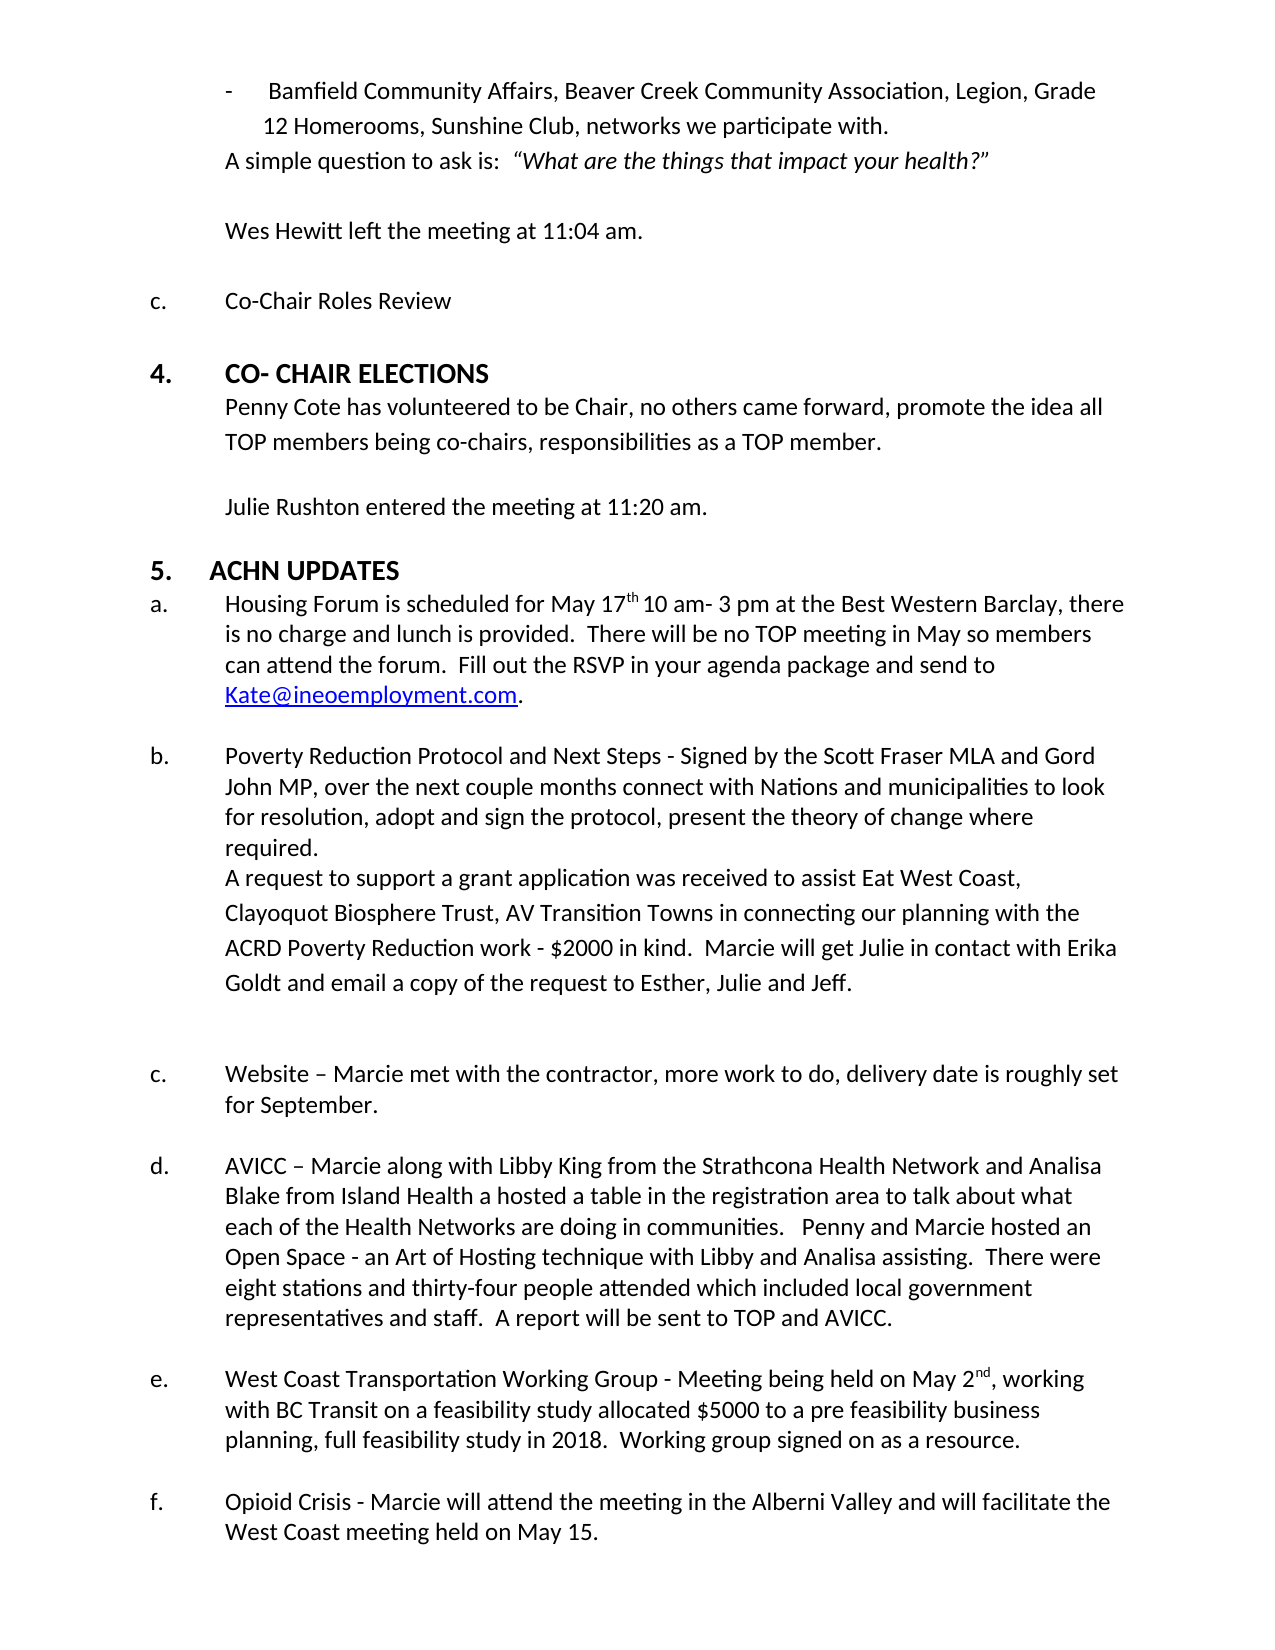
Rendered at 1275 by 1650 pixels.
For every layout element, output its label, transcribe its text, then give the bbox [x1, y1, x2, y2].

list Opioid Crisis - Marcie will attend the meeting in the Alberni Valley and will facilitate the West Coast meeting held on May 15. [150, 1486, 1125, 1547]
text Julie Rushton entered the meeting at 11:20 am. [225, 491, 1125, 522]
list Website – Marcie met with the contractor, more work to do, delivery date is roughly set for September. [150, 1058, 1125, 1119]
list Poverty Reduction Protocol and Next Steps - Signed by the Scott Fraser MLA and Gord John MP, over the next couple months connect with Nations and municipalities to look for resolution, adopt and sign the protocol, present the theory of change where required. [150, 740, 1125, 862]
list AVICC – Marcie along with Libby King from the Strathcona Health Network and Analisa Blake from Island Health a hosted a table in the registration area to talk about what each of the Health Networks are doing in communities. Penny and Marcie hosted an Open Space - an Art of Hosting technique with Libby and Analisa assisting. There were eight stations and thirty-four people attended which included local government representatives and staff. A report will be sent to TOP and AVICC. [150, 1150, 1125, 1333]
list Wes Hewitt left the meeting at 11:04 am. [150, 215, 1125, 246]
list Bamfield Community Affairs, Beaver Creek Community Association, Legion, Grade 12 Homerooms, Sunshine Club, networks we participate with. [225, 75, 1125, 141]
list Housing Forum is scheduled for May 17th 10 am- 3 pm at the Best Western Barclay, there is no charge and lunch is provided. There will be no TOP meeting in May so members can attend the forum. Fill out the RSVP in your agenda package and send to Kate@ineoemployment.com. [150, 588, 1125, 710]
list ACHN UPDATES [150, 552, 1125, 588]
text Penny Cote has volunteered to be Chair, no others came forward, promote the idea all TOP members being co-chairs, responsibilities as a TOP member. [225, 391, 1125, 456]
list CO- CHAIR ELECTIONS [150, 355, 1125, 391]
text A request to support a grant application was received to assist Eat West Coast, Clayoquot Biosphere Trust, AV Transition Towns in connecting our planning with the ACRD Poverty Reduction work - $2000 in kind. Marcie will get Julie in contact with Erika Goldt and email a copy of the request to Esther, Julie and Jeff. [225, 862, 1125, 998]
list A simple question to ask is: “What are the things that impact your health?” [150, 145, 1125, 176]
list Co-Chair Roles Review [150, 285, 1125, 316]
list West Coast Transportation Working Group - Meeting being held on May 2nd, working with BC Transit on a feasibility study allocated $5000 to a pre feasibility business planning, full feasibility study in 2018. Working group signed on as a resource. [150, 1363, 1125, 1455]
